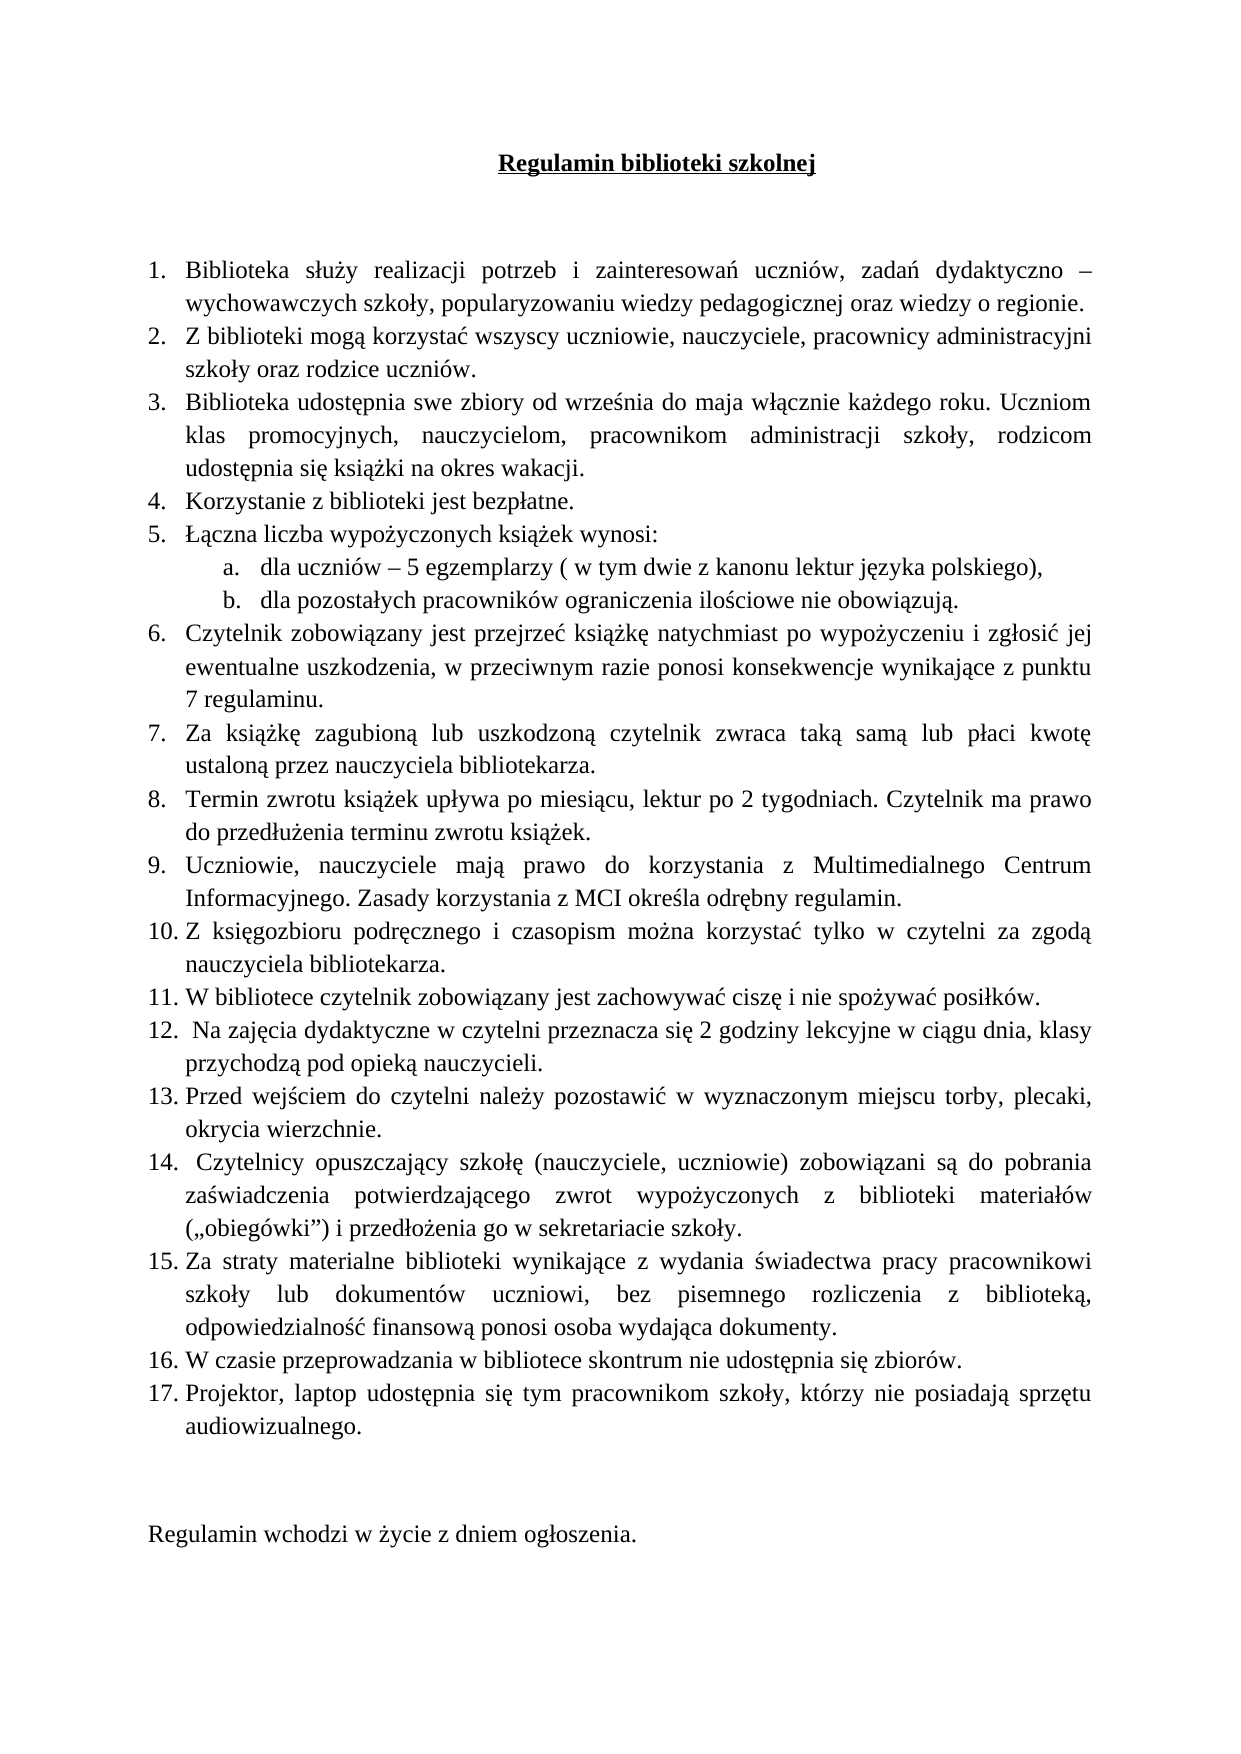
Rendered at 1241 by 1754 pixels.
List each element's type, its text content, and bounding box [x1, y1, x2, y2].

list Biblioteka służy realizacji potrzeb i zainteresowań uczniów, zadań dydaktyczno – wychowawczych szkoły, popularyzowaniu wiedzy pedagogicznej oraz wiedzy o regionie. [148, 255, 1093, 317]
list Czytelnicy opuszczający szkołę (nauczyciele, uczniowie) zobowiązani są do pobrania zaświadczenia potwierdzającego zwrot wypożyczonych z biblioteki materiałów („obiegówki”) i przedłożenia go w sekretariacie szkoły. [148, 1147, 1093, 1242]
list Na zajęcia dydaktyczne w czytelni przeznacza się 2 godziny lekcyjne w ciągu dnia, klasy przychodzą pod opieką nauczycieli. [148, 1015, 1093, 1077]
list W bibliotece czytelnik zobowiązany jest zachowywać ciszę i nie spożywać posiłków. [148, 982, 1093, 1011]
list Uczniowie, nauczyciele mają prawo do korzystania z Multimedialnego Centrum Informacyjnego. Zasady korzystania z MCI określa odrębny regulamin. [148, 850, 1093, 911]
text Regulamin wchodzi w życie z dniem ogłoszenia. [148, 1519, 1093, 1547]
list W czasie przeprowadzania w bibliotece skontrum nie udostępnia się zbiorów. [148, 1345, 1093, 1374]
list dla pozostałych pracowników ograniczenia ilościowe nie obowiązują. [223, 586, 1093, 614]
list Za straty materialne biblioteki wynikające z wydania świadectwa pracy pracownikowi szkoły lub dokumentów uczniowi, bez pisemnego rozliczenia z biblioteką, odpowiedzialność finansową ponosi osoba wydająca dokumenty. [148, 1246, 1093, 1341]
list Termin zwrotu książek upływa po miesiącu, lektur po 2 tygodniach. Czytelnik ma prawo do przedłużenia terminu zwrotu książek. [148, 784, 1093, 845]
list Korzystanie z biblioteki jest bezpłatne. [148, 486, 1093, 515]
list Z księgozbioru podręcznego i czasopism można korzystać tylko w czytelni za zgodą nauczyciela bibliotekarza. [148, 916, 1093, 977]
list Z biblioteki mogą korzystać wszyscy uczniowie, nauczyciele, pracownicy administracyjni szkoły oraz rodzice uczniów. [148, 321, 1093, 383]
list Za książkę zagubioną lub uszkodzoną czytelnik zwraca taką samą lub płaci kwotę ustaloną przez nauczyciela bibliotekarza. [148, 718, 1093, 779]
list Projektor, laptop udostępnia się tym pracownikom szkoły, którzy nie posiadają sprzętu audiowizualnego. [148, 1378, 1093, 1440]
text Regulamin biblioteki szkolnej [221, 148, 1093, 176]
list Biblioteka udostępnia swe zbiory od września do maja włącznie każdego roku. Uczniom klas promocyjnych, nauczycielom, pracownikom administracji szkoły, rodzicom udostępnia się książki na okres wakacji. [148, 387, 1093, 482]
list Czytelnik zobowiązany jest przejrzeć książkę natychmiast po wypożyczeniu i zgłosić jej ewentualne uszkodzenia, w przeciwnym razie ponosi konsekwencje wynikające z punktu 7 regulaminu. [148, 618, 1093, 713]
list Przed wejściem do czytelni należy pozostawić w wyznaczonym miejscu torby, plecaki, okrycia wierzchnie. [148, 1081, 1093, 1143]
list dla uczniów – 5 egzemplarzy ( w tym dwie z kanonu lektur języka polskiego), [223, 552, 1093, 581]
list Łączna liczba wypożyczonych książek wynosi: [148, 519, 1093, 548]
